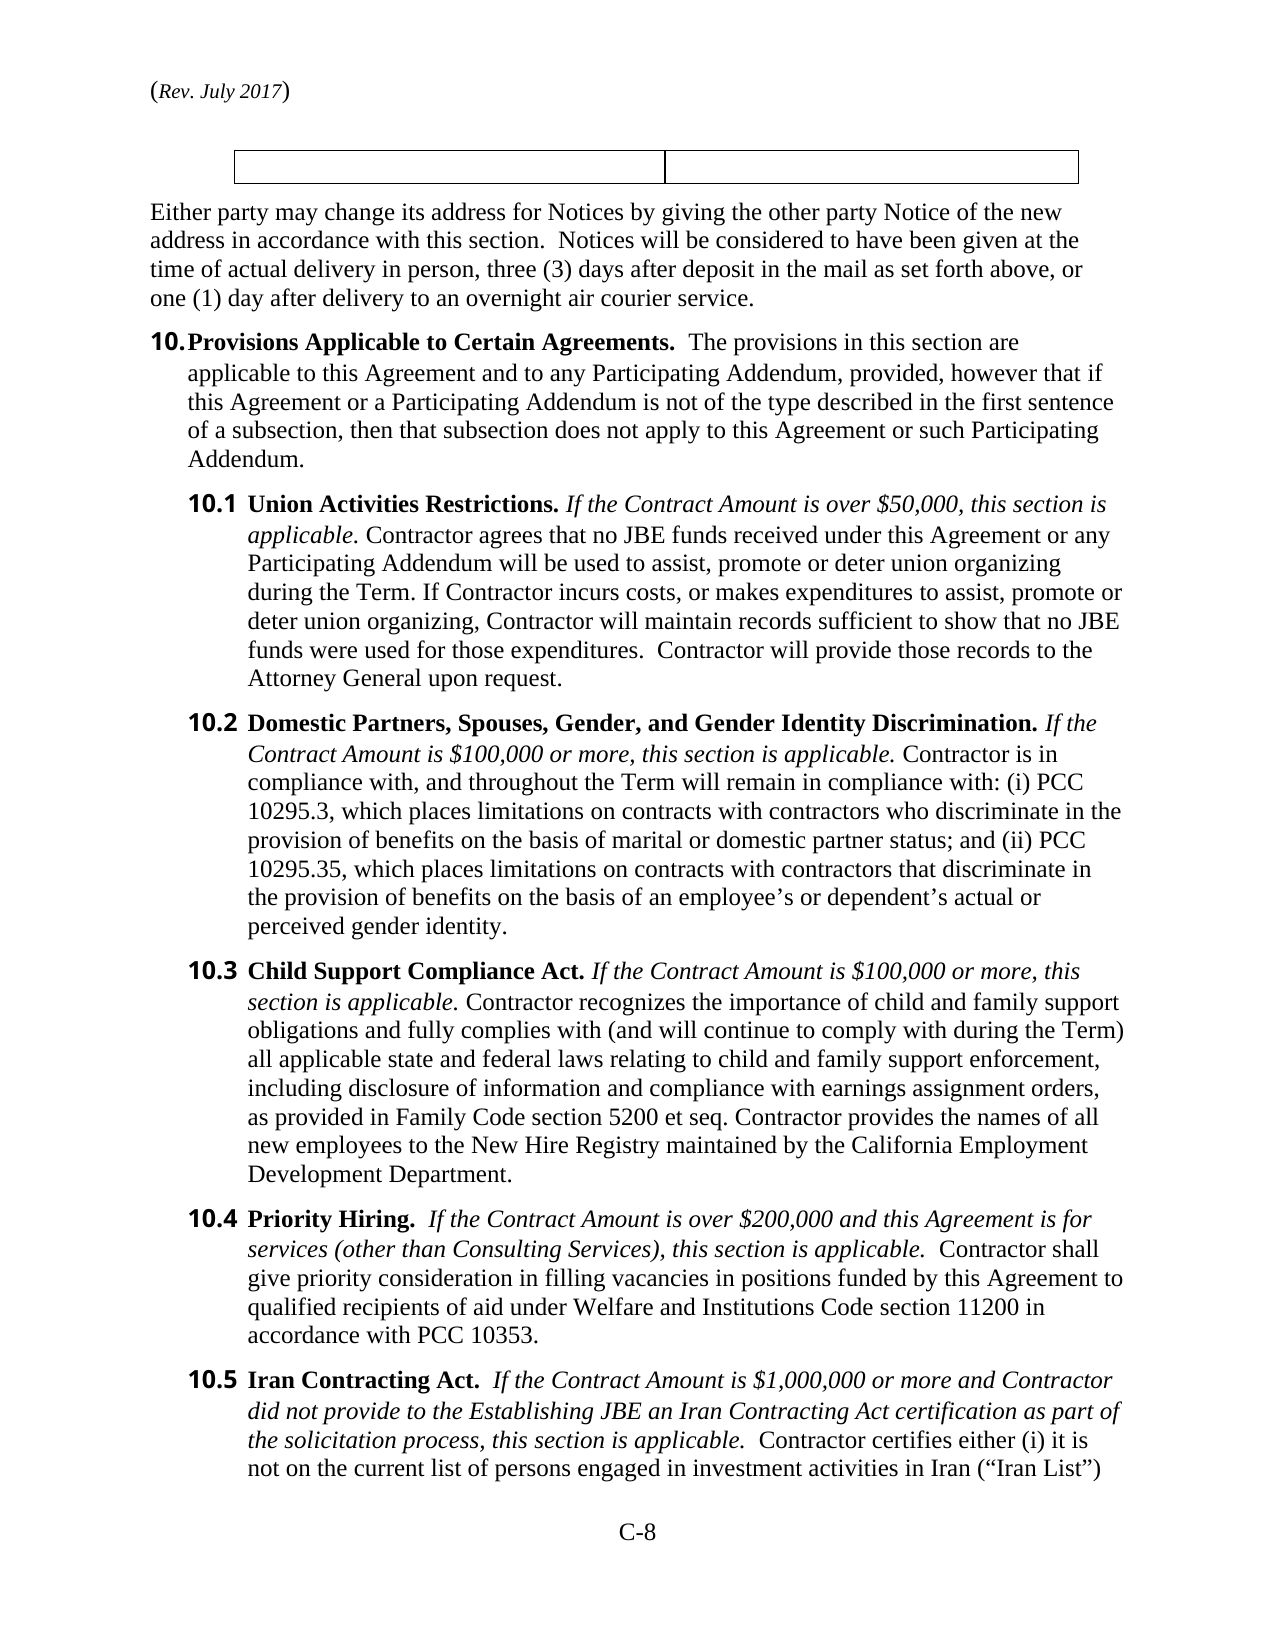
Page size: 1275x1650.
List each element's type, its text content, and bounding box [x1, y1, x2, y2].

list Provisions Applicable to Certain Agreements. The provisions in this section are applicable to this Agreement and to any Participating Addendum, provided, however that if this Agreement or a Participating Addendum is not of the type described in the first sentence of a subsection, then that subsection does not apply to this Agreement or such Participating Addendum. [150, 324, 1125, 473]
list Union Activities Restrictions. If the Contract Amount is over $50,000, this section is applicable. Contractor agrees that no JBE funds received under this Agreement or any Participating Addendum will be used to assist, promote or deter union organizing during the Term. If Contractor incurs costs, or makes expenditures to assist, promote or deter union organizing, Contractor will maintain records sufficient to show that no JBE funds were used for those expenditures. Contractor will provide those records to the Attorney General upon request. [187, 486, 1125, 692]
text Either party may change its address for Notices by giving the other party Notice of the new address in accordance with this section. Notices will be considered to have been given at the time of actual delivery in person, three (3) days after deposit in the mail as set forth above, or one (1) day after delivery to an overnight air courier service. [150, 197, 1125, 312]
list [187, 1362, 1125, 1482]
list Domestic Partners, Spouses, Gender, and Gender Identity Discrimination. If the Contract Amount is $100,000 or more, this section is applicable. Contractor is in compliance with, and throughout the Term will remain in compliance with: (i) PCC 10295.3, which places limitations on contracts with contractors who discriminate in the provision of benefits on the basis of marital or domestic partner status; and (ii) PCC 10295.35, which places limitations on contracts with contractors that discriminate in the provision of benefits on the basis of an employee’s or dependent’s actual or perceived gender identity. [187, 705, 1125, 940]
table_cell [235, 151, 664, 183]
list Priority Hiring. If the Contract Amount is over $200,000 and this Agreement is for services (other than Consulting Services), this section is applicable. Contractor shall give priority consideration in filling vacancies in positions funded by this Agreement to qualified recipients of aid under Welfare and Institutions Code section 11200 in accordance with PCC 10353. [187, 1200, 1125, 1349]
list Child Support Compliance Act. If the Contract Amount is $100,000 or more, this section is applicable. Contractor recognizes the importance of child and family support obligations and fully complies with (and will continue to comply with during the Term) all applicable state and federal laws relating to child and family support enforcement, including disclosure of information and compliance with earnings assignment orders, as provided in Family Code section 5200 et seq. Contractor provides the names of all new employees to the New Hire Registry maintained by the California Employment Development Department. [187, 952, 1125, 1188]
table_cell [666, 151, 1078, 183]
